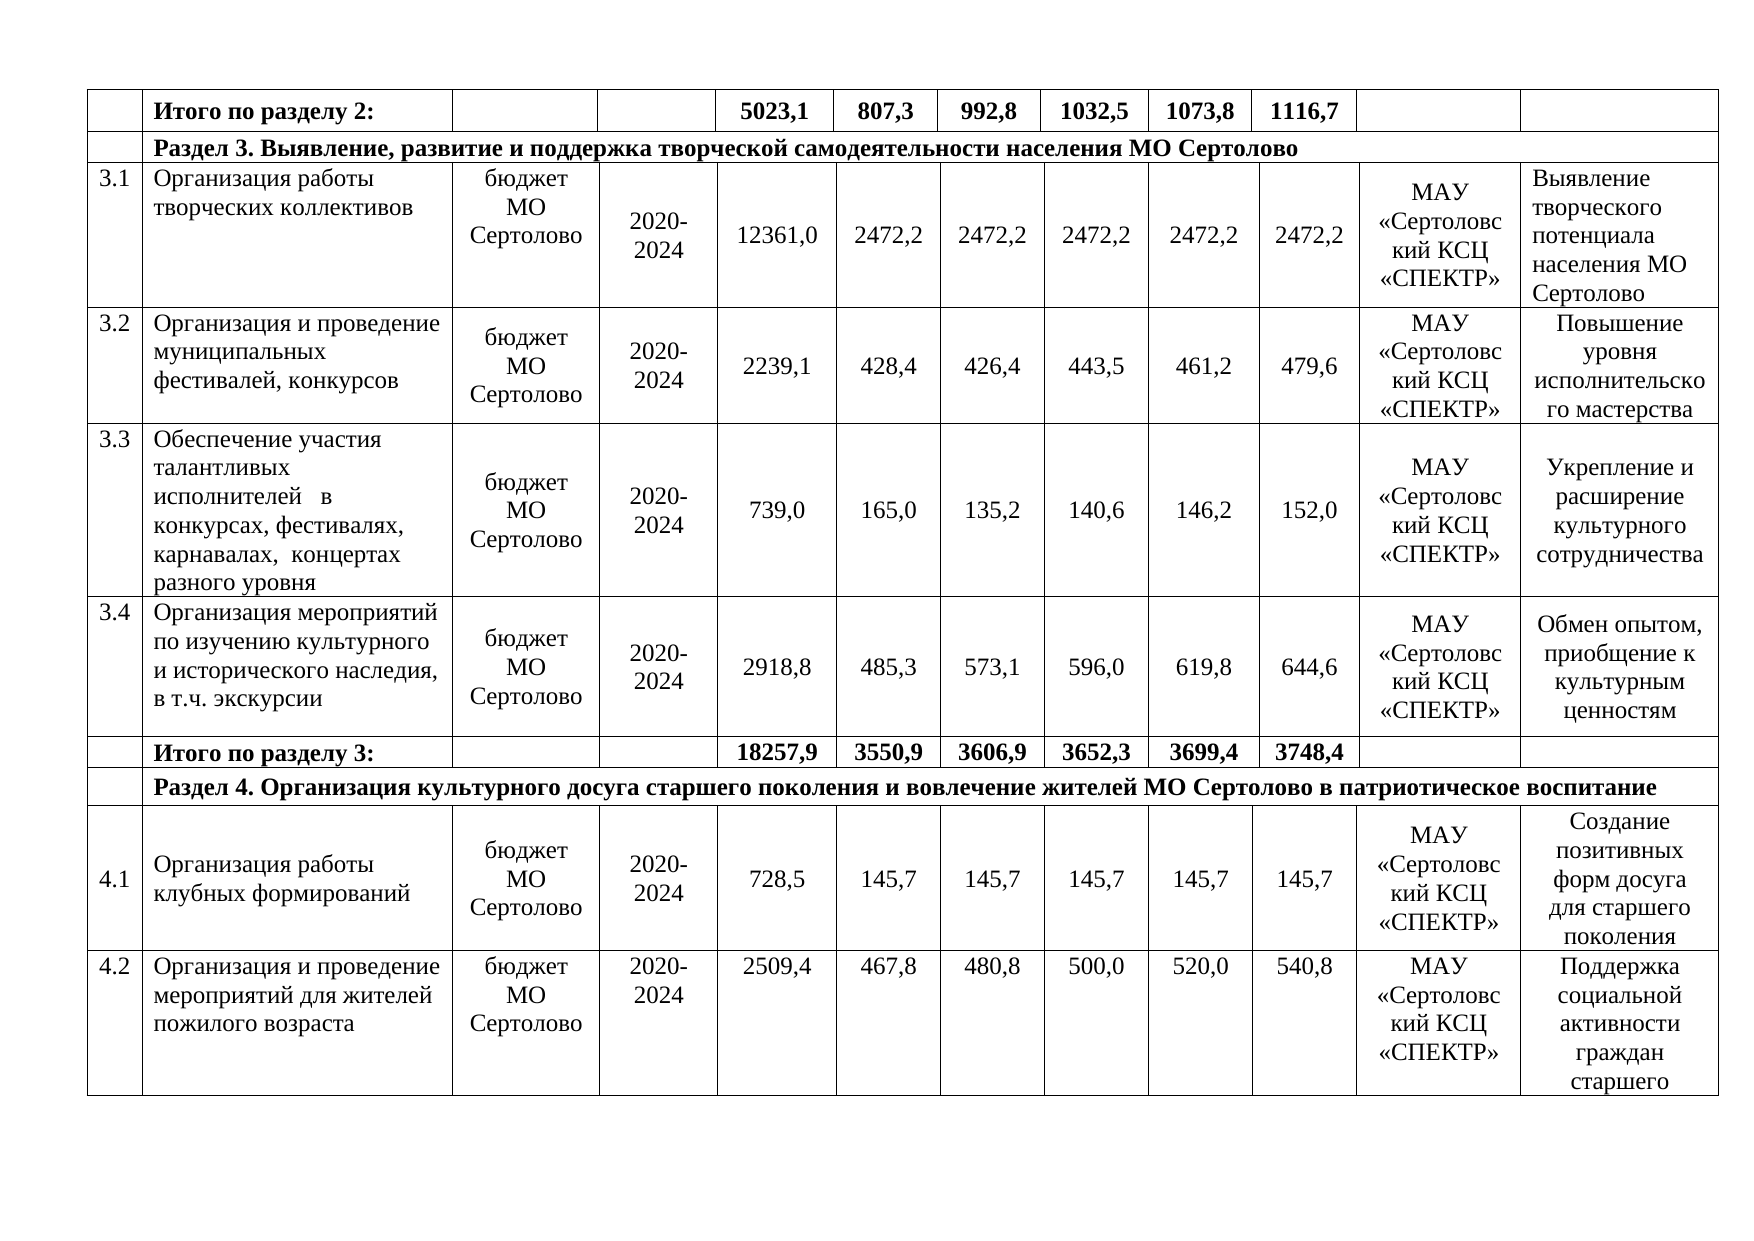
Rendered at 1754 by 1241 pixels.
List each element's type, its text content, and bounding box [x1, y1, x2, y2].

table_cell 2239,1 [718, 308, 836, 423]
table_cell бюджет МО Сертолово [453, 163, 599, 307]
table_cell 135,2 [941, 424, 1044, 596]
table_cell [453, 90, 597, 131]
table_cell 12361,0 [718, 163, 836, 307]
table_cell [453, 737, 599, 767]
table_cell Создание позитивных форм досуга для старшего поколения [1521, 806, 1718, 950]
table_cell 18257,9 [718, 737, 836, 767]
table_cell МАУ «Сертоловс кий КСЦ «СПЕКТР» [1357, 806, 1520, 950]
table_cell [88, 90, 142, 131]
table_cell 1032,5 [1041, 90, 1148, 131]
table_cell [1521, 90, 1718, 131]
table_cell 739,0 [718, 424, 836, 596]
table_cell Организация работы творческих коллективов [143, 163, 452, 307]
table_cell бюджет МО Сертолово [453, 424, 599, 596]
table_cell Раздел 4. Организация культурного досуга старшего поколения и вовлечение жителей МО Сертолово в патриотическое воспитание [143, 768, 1718, 805]
table_cell 520,0 [1149, 951, 1252, 1095]
table_cell бюджет МО Сертолово [453, 806, 599, 950]
table_cell 485,3 [837, 597, 940, 736]
table_cell бюджет МО Сертолово [453, 951, 599, 1095]
table_cell 500,0 [1045, 951, 1148, 1095]
table_cell 992,8 [938, 90, 1040, 131]
table_cell [1521, 737, 1718, 767]
table_cell Раздел 3. Выявление, развитие и поддержка творческой самодеятельности населения МО Сертолово [143, 132, 1718, 162]
table_cell 426,4 [941, 308, 1044, 423]
table_cell 3.4 [88, 597, 142, 736]
table_cell 540,8 [1253, 951, 1356, 1095]
table_cell 4.2 [88, 951, 142, 1095]
table_cell 596,0 [1045, 597, 1148, 736]
table_cell 5023,1 [716, 90, 833, 131]
table_cell [1357, 90, 1520, 131]
table_cell МАУ «Сертоловс кий КСЦ «СПЕКТР» [1360, 424, 1520, 596]
table_cell 2020-2024 [600, 424, 717, 596]
table_cell МАУ «Сертоловс кий КСЦ «СПЕКТР» [1360, 308, 1520, 423]
table_cell 2472,2 [941, 163, 1044, 307]
table_cell 146,2 [1149, 424, 1259, 596]
table_cell Укрепление и расширение культурного сотрудничества [1521, 424, 1718, 596]
table_cell Выявление творческого потенциала населения МО Сертолово [1521, 163, 1718, 307]
table_cell 145,7 [1149, 806, 1252, 950]
table_cell Обеспечение участия талантливых исполнителей в конкурсах, фестивалях, карнавалах, концертах разного уровня [143, 424, 452, 596]
table_cell 2509,4 [718, 951, 836, 1095]
table_cell Итого по разделу 2: [143, 90, 452, 131]
table_cell 2472,2 [1045, 163, 1148, 307]
table_cell 145,7 [1045, 806, 1148, 950]
table_cell 152,0 [1260, 424, 1359, 596]
table_cell 461,2 [1149, 308, 1259, 423]
table_cell Организация и проведение муниципальных фестивалей, конкурсов [143, 308, 452, 423]
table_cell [1521, 951, 1718, 1095]
table_cell 443,5 [1045, 308, 1148, 423]
table_cell 4.1 [88, 806, 142, 950]
table_cell 3.3 [88, 424, 142, 596]
table_cell МАУ «Сертоловс кий КСЦ «СПЕКТР» [1360, 163, 1520, 307]
table_cell 2020-2024 [600, 806, 717, 950]
table_cell бюджет МО Сертолово [453, 597, 599, 736]
table_cell 573,1 [941, 597, 1044, 736]
table_cell [1360, 737, 1520, 767]
table_cell 1073,8 [1149, 90, 1251, 131]
table_cell 3.1 [88, 163, 142, 307]
table_cell 2472,2 [1260, 163, 1359, 307]
table_cell 3606,9 [941, 737, 1044, 767]
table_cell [1357, 951, 1520, 1095]
table_cell Повышение уровня исполнительского мастерства [1521, 308, 1718, 423]
table_cell МАУ «Сертоловс кий КСЦ «СПЕКТР» [1360, 597, 1520, 736]
table_cell 3748,4 [1260, 737, 1359, 767]
table_cell 2918,8 [718, 597, 836, 736]
table_cell бюджет МО Сертолово [453, 308, 599, 423]
table_cell 479,6 [1260, 308, 1359, 423]
table_cell 145,7 [941, 806, 1044, 950]
table_cell Организация мероприятий по изучению культурного и исторического наследия, в т.ч. экскурсии [143, 597, 452, 736]
table_cell 2472,2 [1149, 163, 1259, 307]
table_cell [600, 737, 717, 767]
table_cell 644,6 [1260, 597, 1359, 736]
table_cell Итого по разделу 3: [143, 737, 452, 767]
table_cell 2020-2024 [600, 951, 717, 1095]
table_cell [598, 90, 715, 131]
table_cell 3.2 [88, 308, 142, 423]
table_cell 165,0 [837, 424, 940, 596]
table_cell 145,7 [1253, 806, 1356, 950]
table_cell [143, 951, 452, 1095]
table_cell Организация работы клубных формирований [143, 806, 452, 950]
table_cell [88, 768, 142, 805]
table_cell 2020-2024 [600, 163, 717, 307]
table_cell 3699,4 [1149, 737, 1259, 767]
table_cell 2020-2024 [600, 597, 717, 736]
table_cell Обмен опытом, приобщение к культурным ценностям [1521, 597, 1718, 736]
table_cell 728,5 [718, 806, 836, 950]
table_cell 2472,2 [837, 163, 940, 307]
table_cell 2020-2024 [600, 308, 717, 423]
table_cell [88, 737, 142, 767]
table_cell 807,3 [834, 90, 937, 131]
table_cell 140,6 [1045, 424, 1148, 596]
table_cell 467,8 [837, 951, 940, 1095]
table_cell 1116,7 [1252, 90, 1356, 131]
table_cell 145,7 [837, 806, 940, 950]
table_cell 3652,3 [1045, 737, 1148, 767]
table_cell 3550,9 [837, 737, 940, 767]
table_cell 480,8 [941, 951, 1044, 1095]
table_cell 619,8 [1149, 597, 1259, 736]
table_cell [88, 132, 142, 162]
table_cell 428,4 [837, 308, 940, 423]
